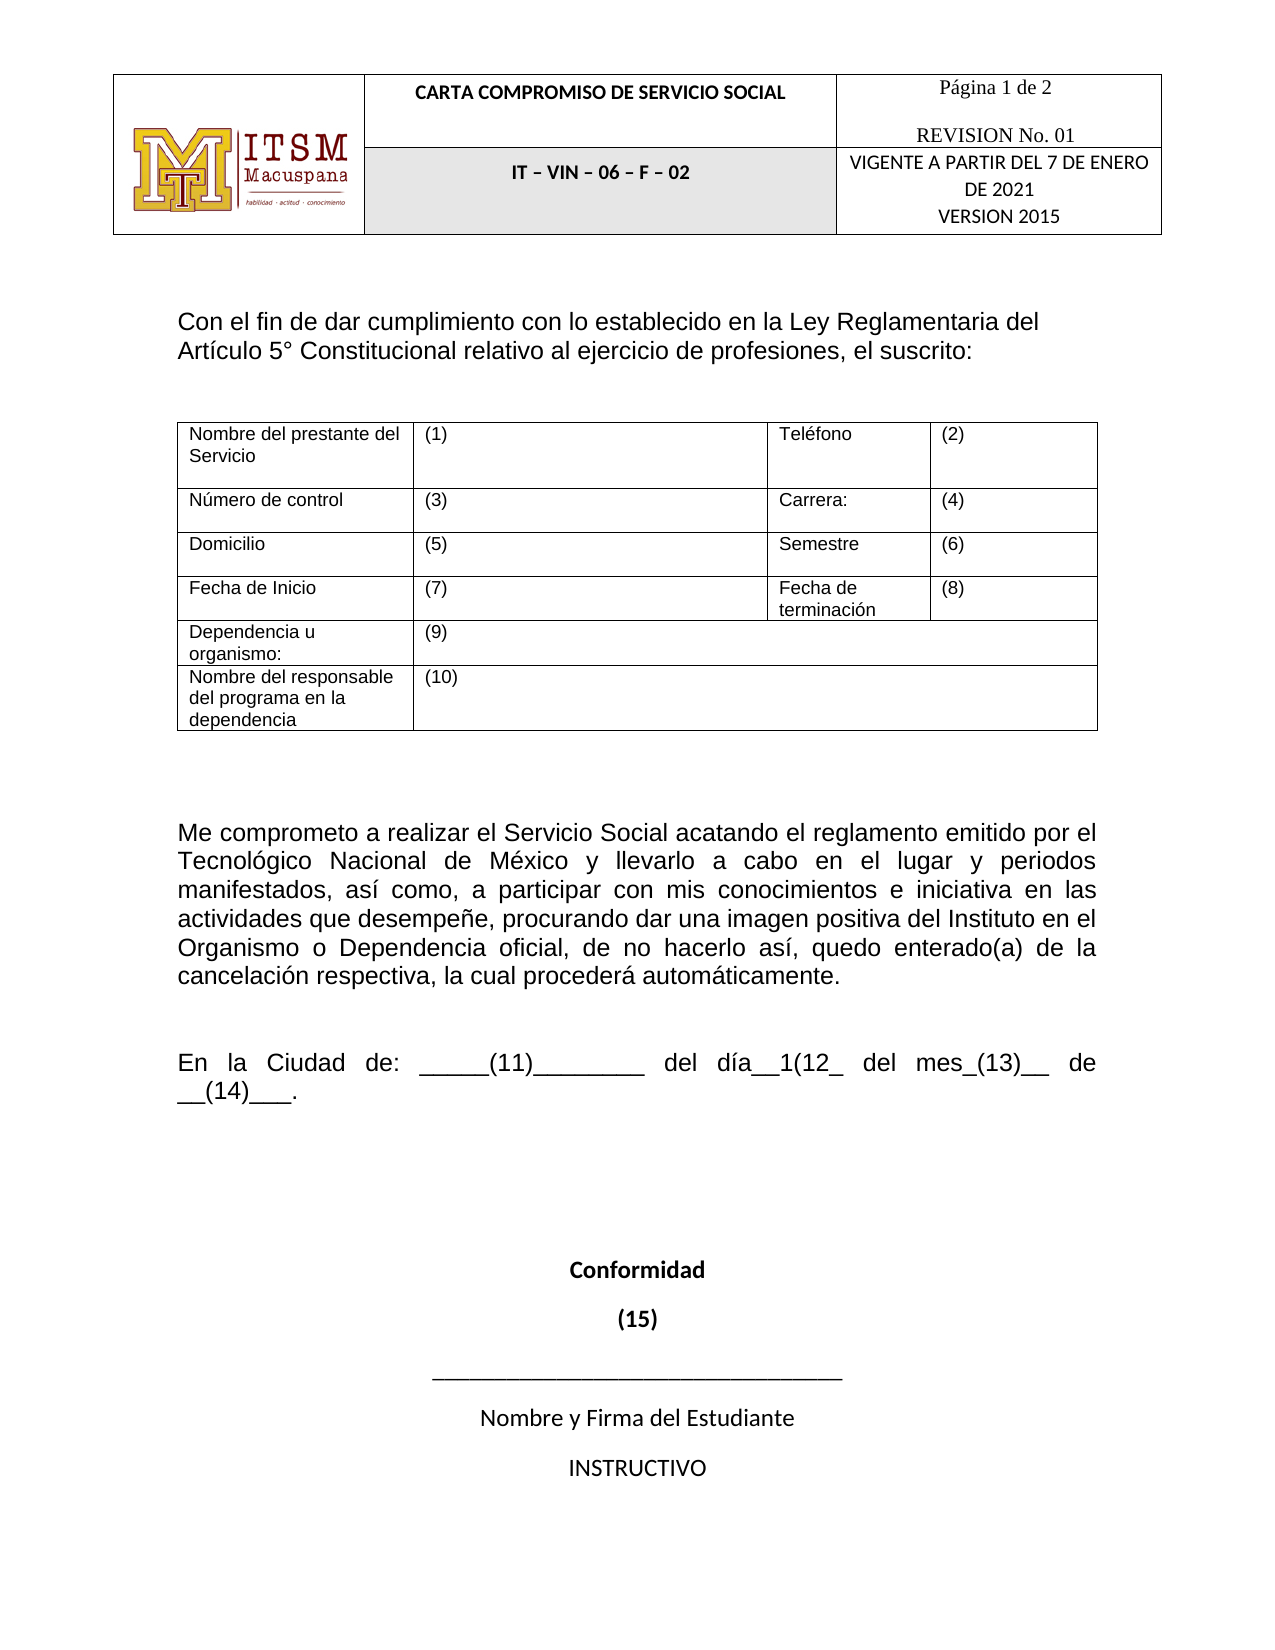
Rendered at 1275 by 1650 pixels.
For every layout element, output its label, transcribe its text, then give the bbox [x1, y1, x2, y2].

table_header (2) [931, 423, 1097, 488]
table_cell (4) [931, 489, 1097, 532]
table_cell Fecha de Inicio [178, 577, 413, 620]
text (15) [177, 1303, 1098, 1334]
table_header Nombre del prestante del Servicio [178, 423, 413, 488]
text _________________________________ [177, 1353, 1098, 1383]
table_cell (8) [931, 577, 1097, 620]
text En la Ciudad de: _____(11)________ del día__1(12_ del mes_(13)__ de __(14)___. [177, 1047, 1098, 1105]
table_header (1) [414, 423, 767, 488]
table_cell (9) [414, 621, 1097, 664]
text INSTRUCTIVO [177, 1452, 1098, 1483]
table_cell Semestre [768, 533, 930, 576]
table_cell Nombre del responsable del programa en la dependencia [178, 666, 413, 730]
table_cell Fecha de terminación [768, 577, 930, 620]
table_cell (7) [414, 577, 767, 620]
text Con el fin de dar cumplimiento con lo establecido en la Ley Reglamentaria del Artículo 5° Constitucional relativo al ejercicio de profesiones, el suscrito: [177, 307, 1098, 364]
text Nombre y Firma del Estudiante [177, 1402, 1098, 1433]
table_cell Número de control [178, 489, 413, 532]
table_cell Dependencia u organismo: [178, 621, 413, 664]
table_cell Carrera: [768, 489, 930, 532]
table_header Teléfono [768, 423, 930, 488]
table_cell (3) [414, 489, 767, 532]
table_cell (5) [414, 533, 767, 576]
text Conformidad [177, 1254, 1098, 1284]
table_cell (10) [414, 666, 1097, 730]
picture [128, 128, 348, 212]
table_cell Domicilio [178, 533, 413, 576]
text Me comprometo a realizar el Servicio Social acatando el reglamento emitido por el Tecnológico Nacional de México y llevarlo a cabo en el lugar y periodos manifestados, así como, a participar con mis conocimientos e iniciativa en las actividades que desempeñe, procurando dar una imagen positiva del Instituto en el Organismo o Dependencia oficial, de no hacerlo así, quedo enterado(a) de la cancelación respectiva, la cual procederá automáticamente. [177, 817, 1098, 990]
table_cell (6) [931, 533, 1097, 576]
